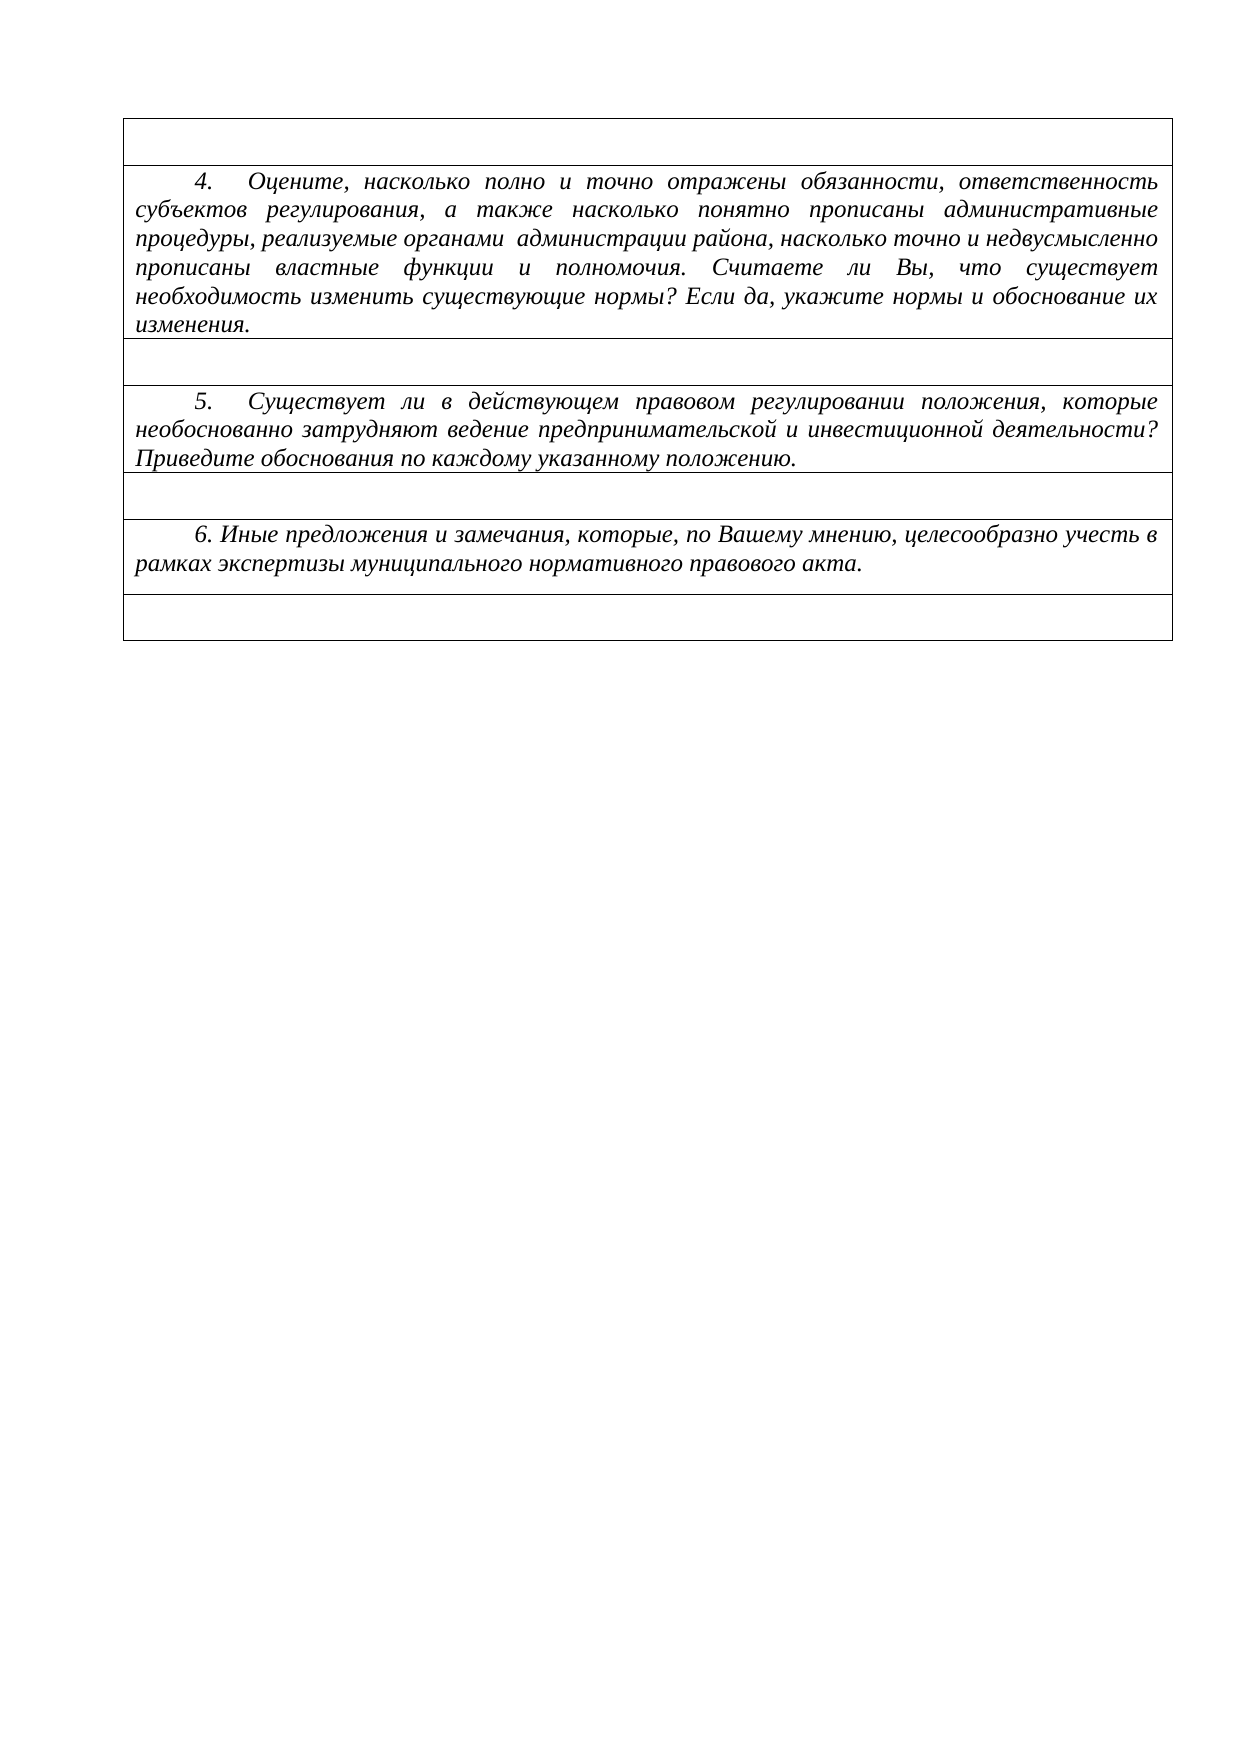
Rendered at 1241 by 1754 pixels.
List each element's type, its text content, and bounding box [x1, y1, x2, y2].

table_cell Существует ли в действующем правовом регулировании положения, которые необоснованно затрудняют ведение предпринимательской и инвестиционной деятельности? Приведите обоснования по каждому указанному положению. [124, 386, 1172, 472]
table_cell [124, 339, 1172, 385]
table_cell [124, 473, 1172, 518]
table_cell 6. Иные предложения и замечания, которые, по Вашему мнению, целесообразно учесть в рамках экспертизы муниципального нормативного правового акта. [124, 520, 1172, 594]
table_cell [124, 119, 1172, 165]
table_cell Оцените, насколько полно и точно отражены обязанности, ответственность субъектов регулирования, а также насколько понятно прописаны административные процедуры, реализуемые органами администрации района, насколько точно и недвусмысленно прописаны властные функции и полномочия. Считаете ли Вы, что существует необходимость изменить существующие нормы? Если да, укажите нормы и обоснование их изменения. [124, 166, 1172, 338]
table_cell [124, 595, 1172, 640]
